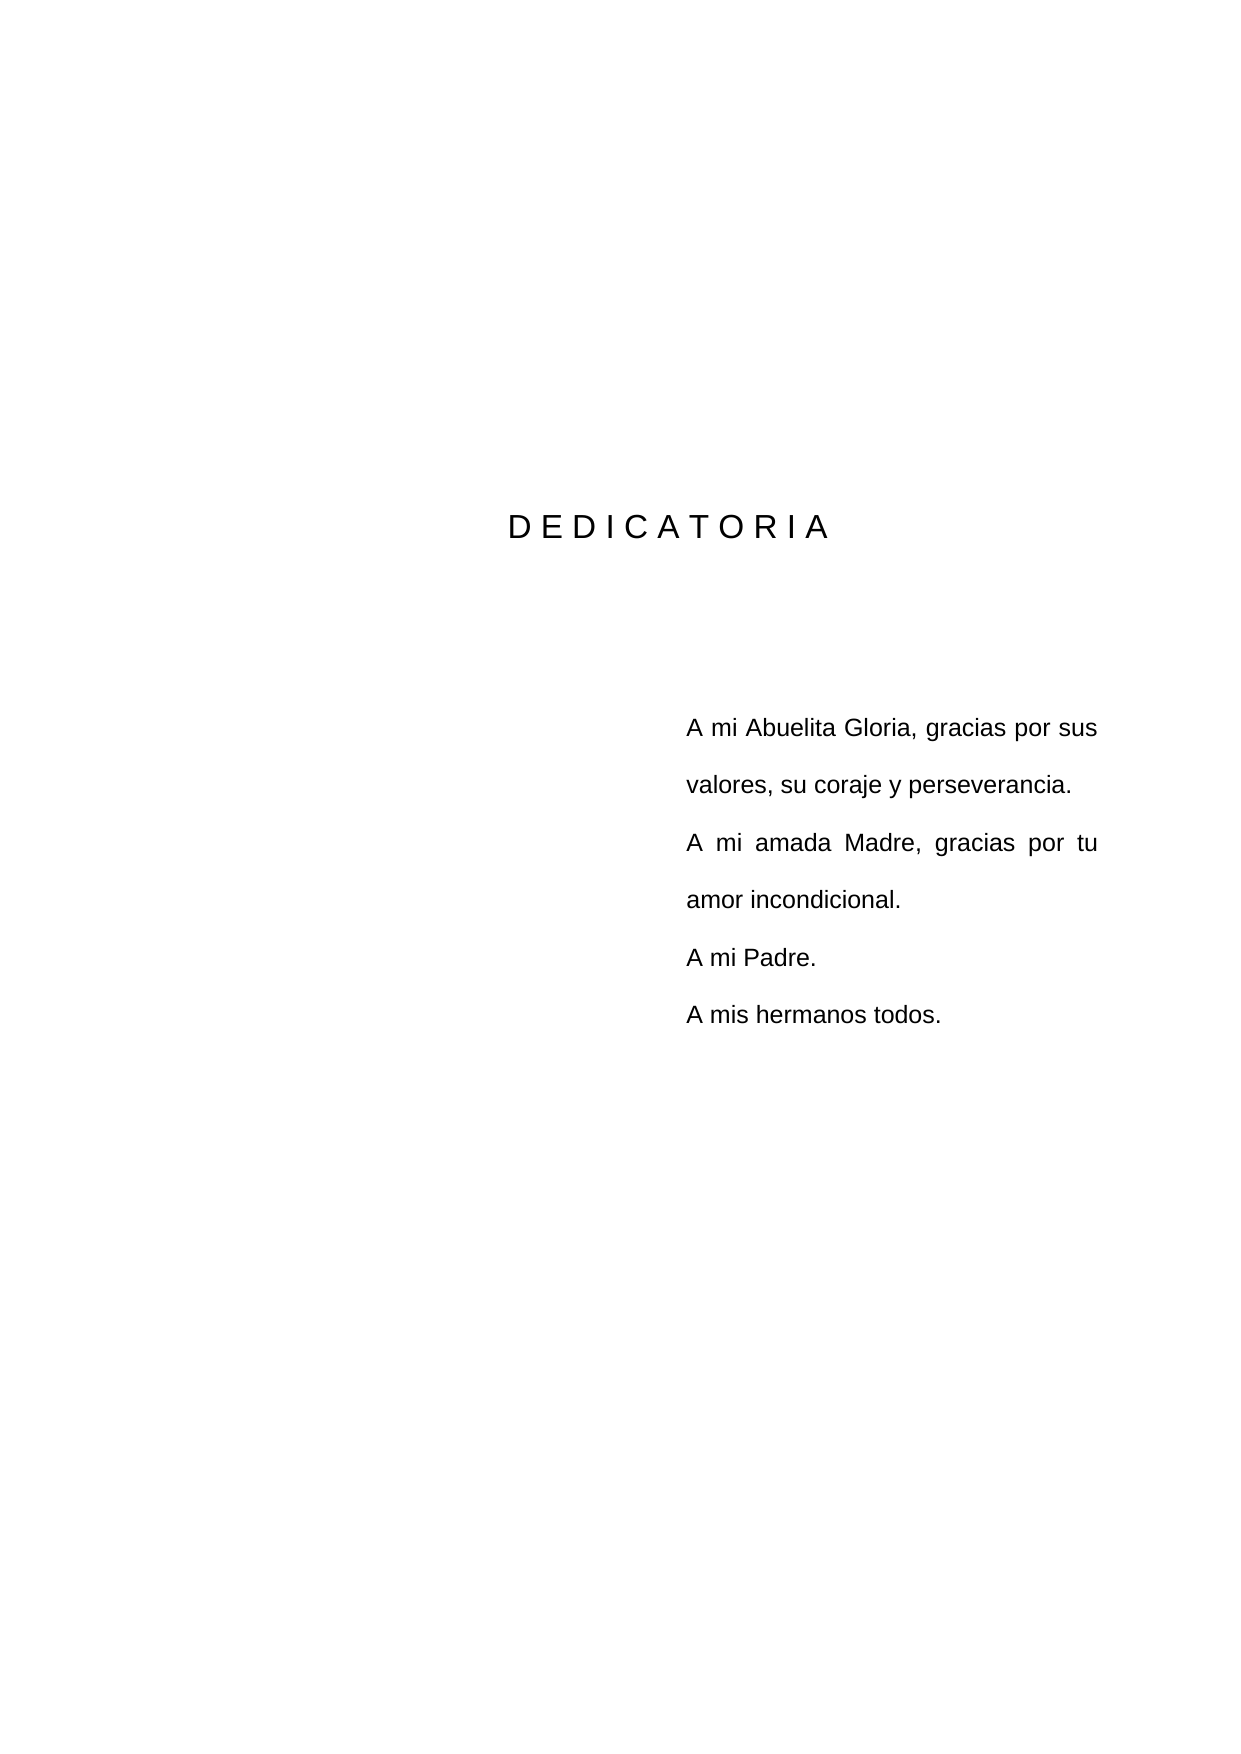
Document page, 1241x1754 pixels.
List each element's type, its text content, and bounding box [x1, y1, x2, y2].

text A mis hermanos todos. [686, 1001, 1098, 1029]
text D E D I C A T O R I A [236, 507, 1098, 545]
text A mi amada Madre, gracias por tu amor incondicional. [686, 828, 1098, 914]
text A mi Padre. [686, 943, 1098, 972]
text A mi Abuelita Gloria, gracias por sus valores, su coraje y perseverancia. [686, 713, 1098, 799]
